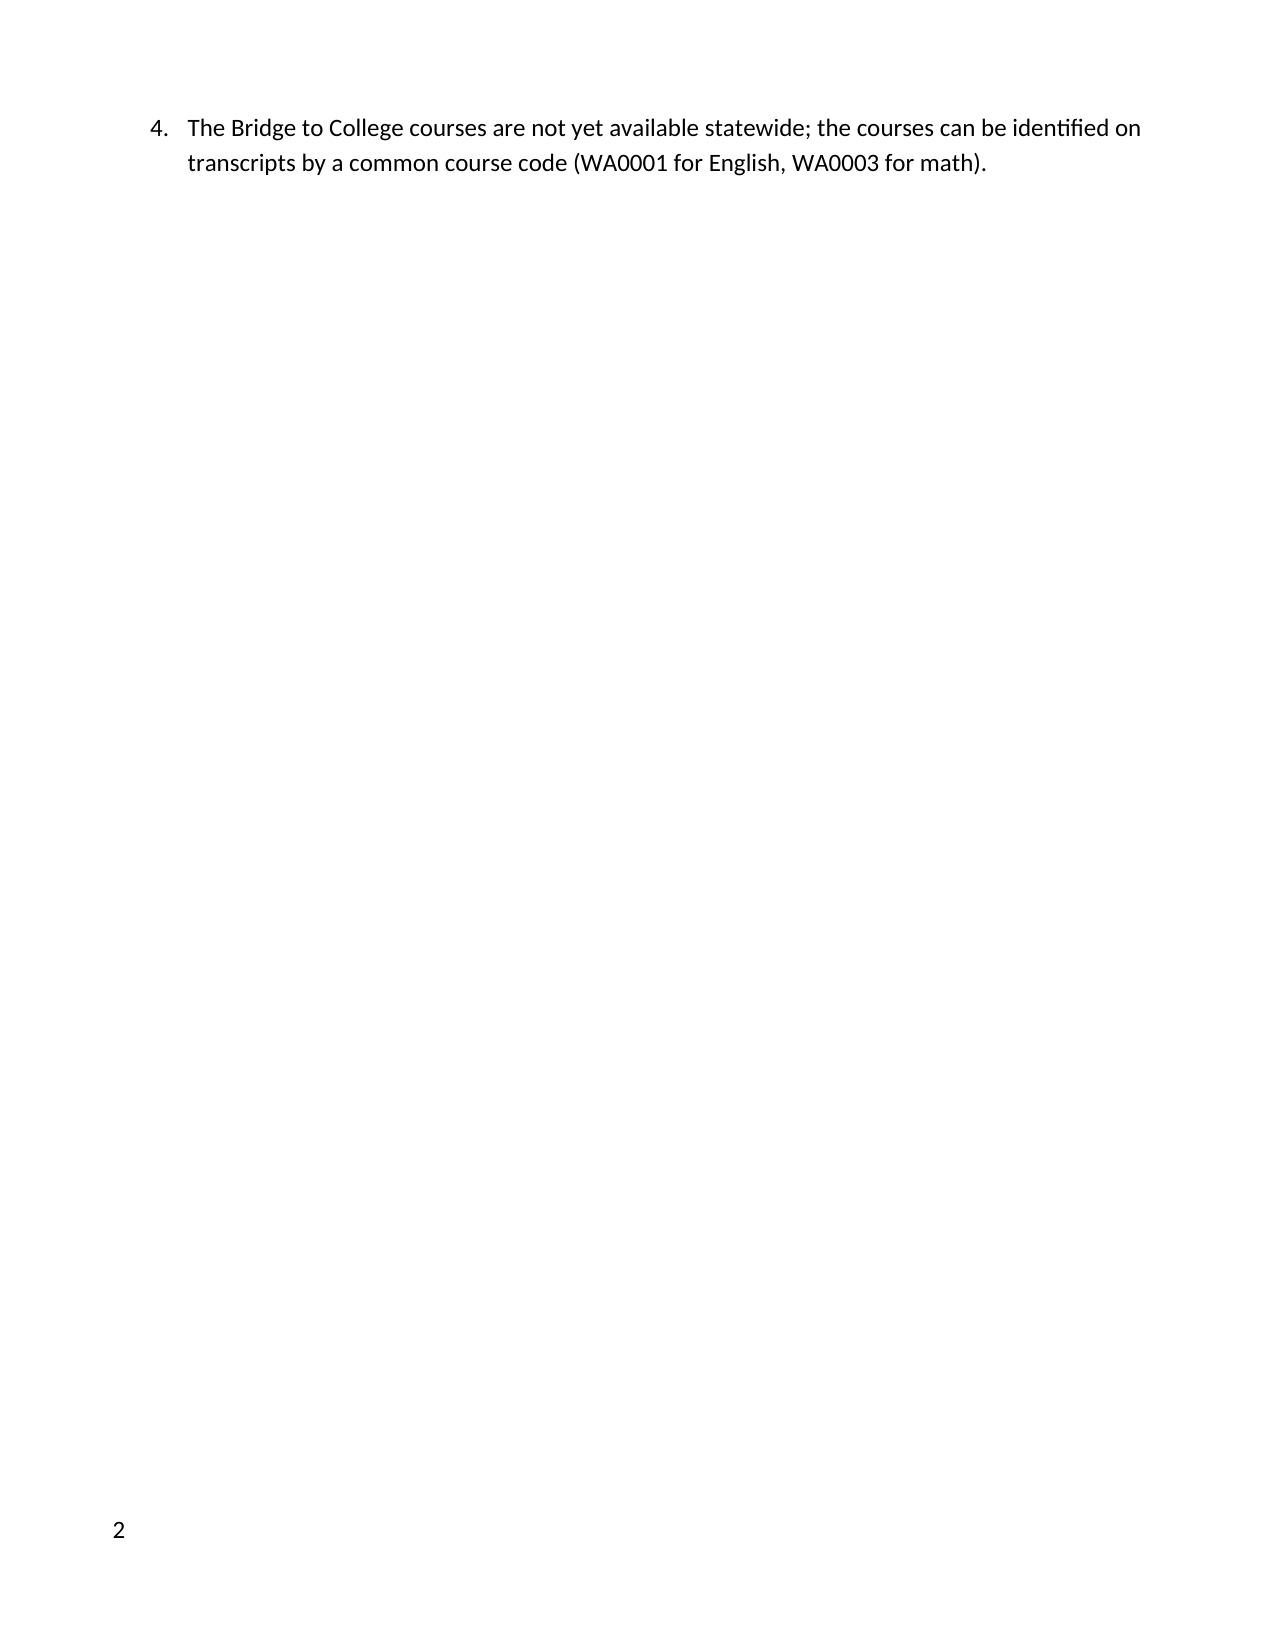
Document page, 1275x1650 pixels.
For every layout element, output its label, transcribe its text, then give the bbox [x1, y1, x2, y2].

list The Bridge to College courses are not yet available statewide; the courses can be identified on transcripts by a common course code (WA0001 for English, WA0003 for math). [150, 112, 1162, 178]
